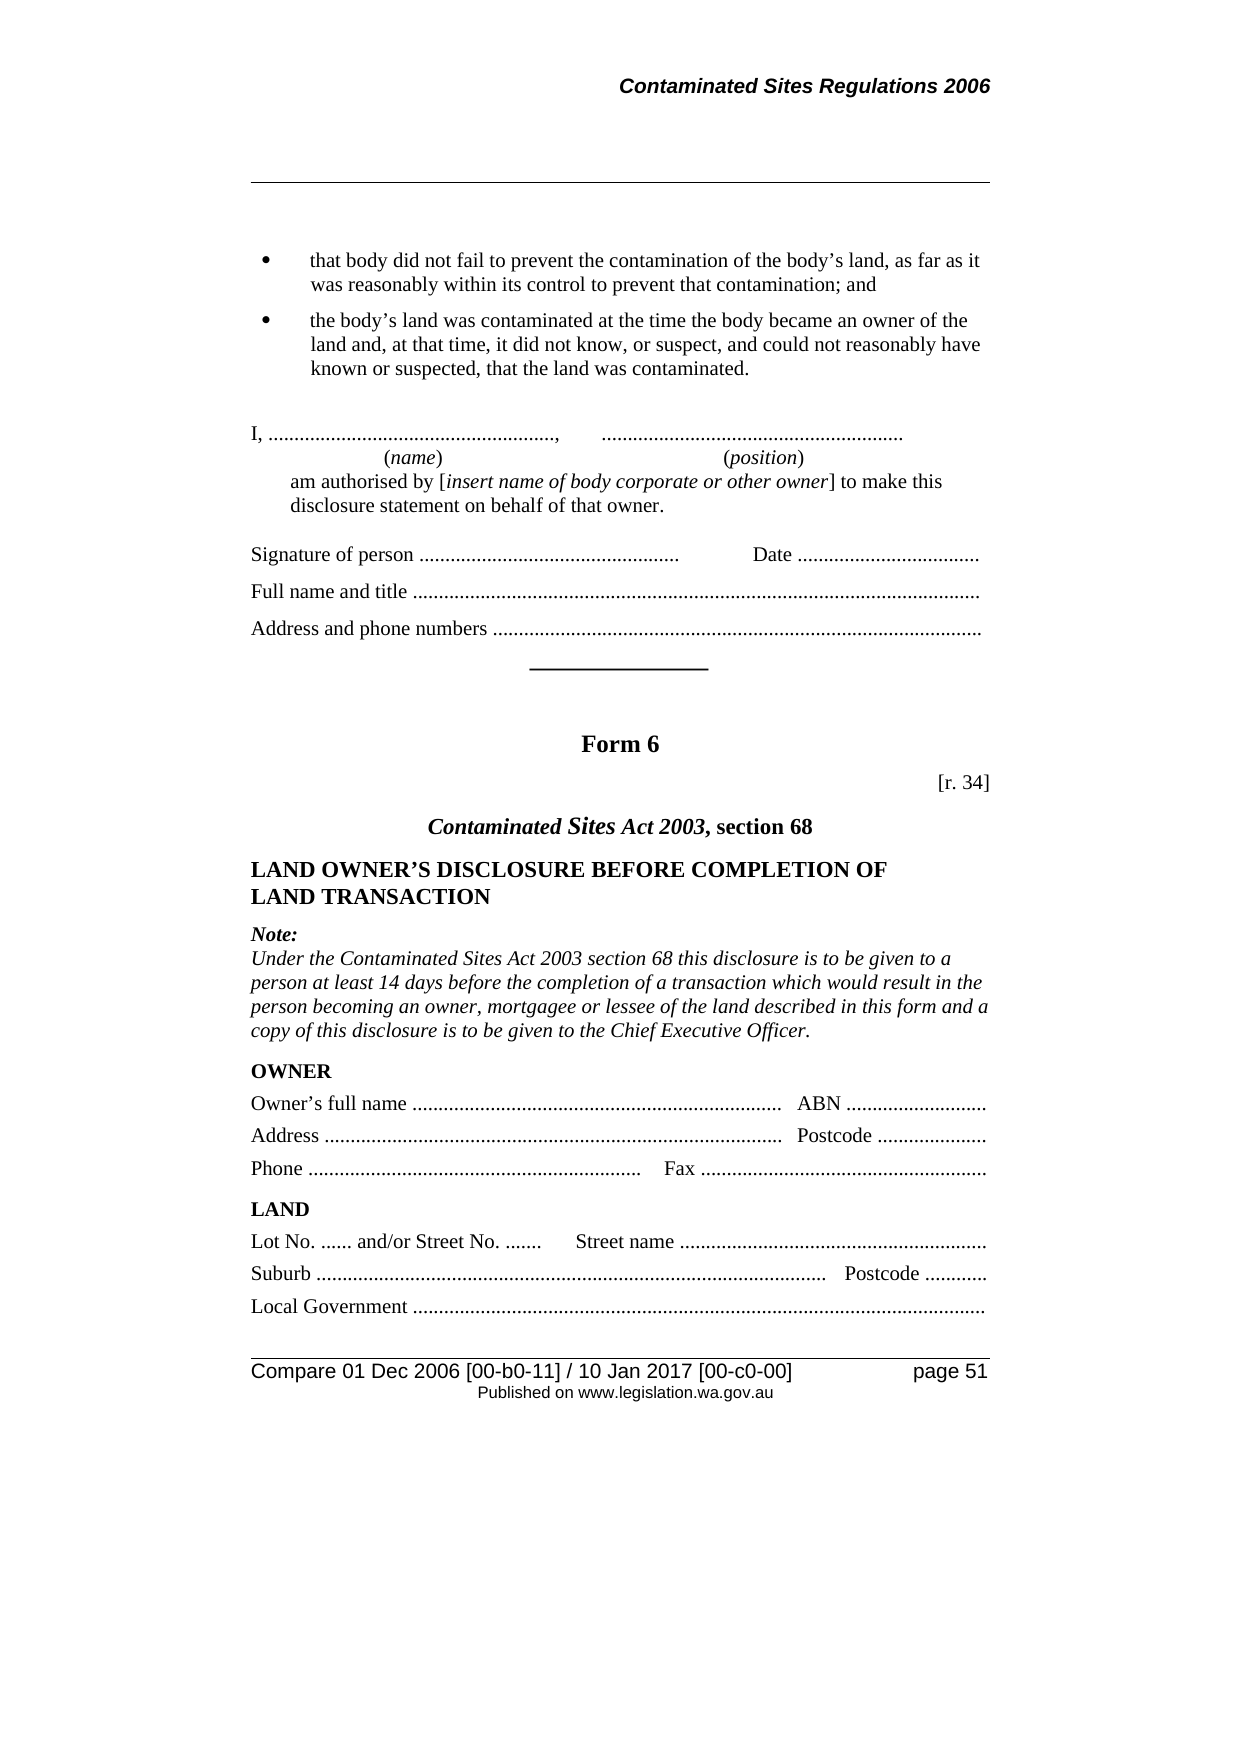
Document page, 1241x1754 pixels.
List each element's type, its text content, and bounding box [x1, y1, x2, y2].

text Signature of person .................................................. Date ................................... [251, 542, 990, 566]
list the body’s land was contaminated at the time the body became an owner of the land and, at that time, it did not know, or suspect, and could not reasonably have known or suspected, that the land was contaminated. [262, 308, 990, 380]
text Phone ................................................................ Fax ....................................................... [251, 1156, 990, 1180]
text Local Government .............................................................................................................. [251, 1294, 990, 1318]
picture [514, 652, 726, 692]
text I, ......................................................., .......................................................... [251, 421, 990, 445]
text Address ........................................................................................ Postcode ..................... [251, 1123, 990, 1147]
text Under the Contaminated Sites Act 2003 section 68 this disclosure is to be given to a person at least 14 days before the completion of a transaction which would result in the person becoming an owner, mortgagee or lessee of the land described in this form and a copy of this disclosure is to be given to the Chief Executive Officer. [251, 946, 990, 1042]
text [r. 34] [251, 770, 990, 794]
subtitle OWNER [251, 1059, 990, 1083]
text Full name and title ............................................................................................................. [251, 579, 990, 603]
subtitle LAND [251, 1197, 990, 1221]
subtitle Form 6 [251, 729, 990, 758]
subtitle Contaminated Sites Act 2003, section 68 [251, 811, 990, 840]
text Address and phone numbers .............................................................................................. [251, 615, 990, 639]
text Suburb .................................................................................................. Postcode ............ [251, 1261, 990, 1285]
text (name) (position) [251, 445, 990, 469]
list that body did not fail to prevent the contamination of the body’s land, as far as it was reasonably within its control to prevent that contamination; and [262, 247, 990, 296]
text Owner’s full name ....................................................................... ABN ........................... [251, 1091, 990, 1115]
subtitle LAND OWNER’S DISCLOSURE BEFORE COMPLETION OF LAND TRANSACTION [251, 856, 990, 909]
text Note: [251, 922, 990, 946]
text Lot No. ...... and/or Street No. ....... Street name ........................................................... [251, 1229, 990, 1253]
text am authorised by [insert name of body corporate or other owner] to make this disclosure statement on behalf of that owner. [251, 469, 990, 517]
